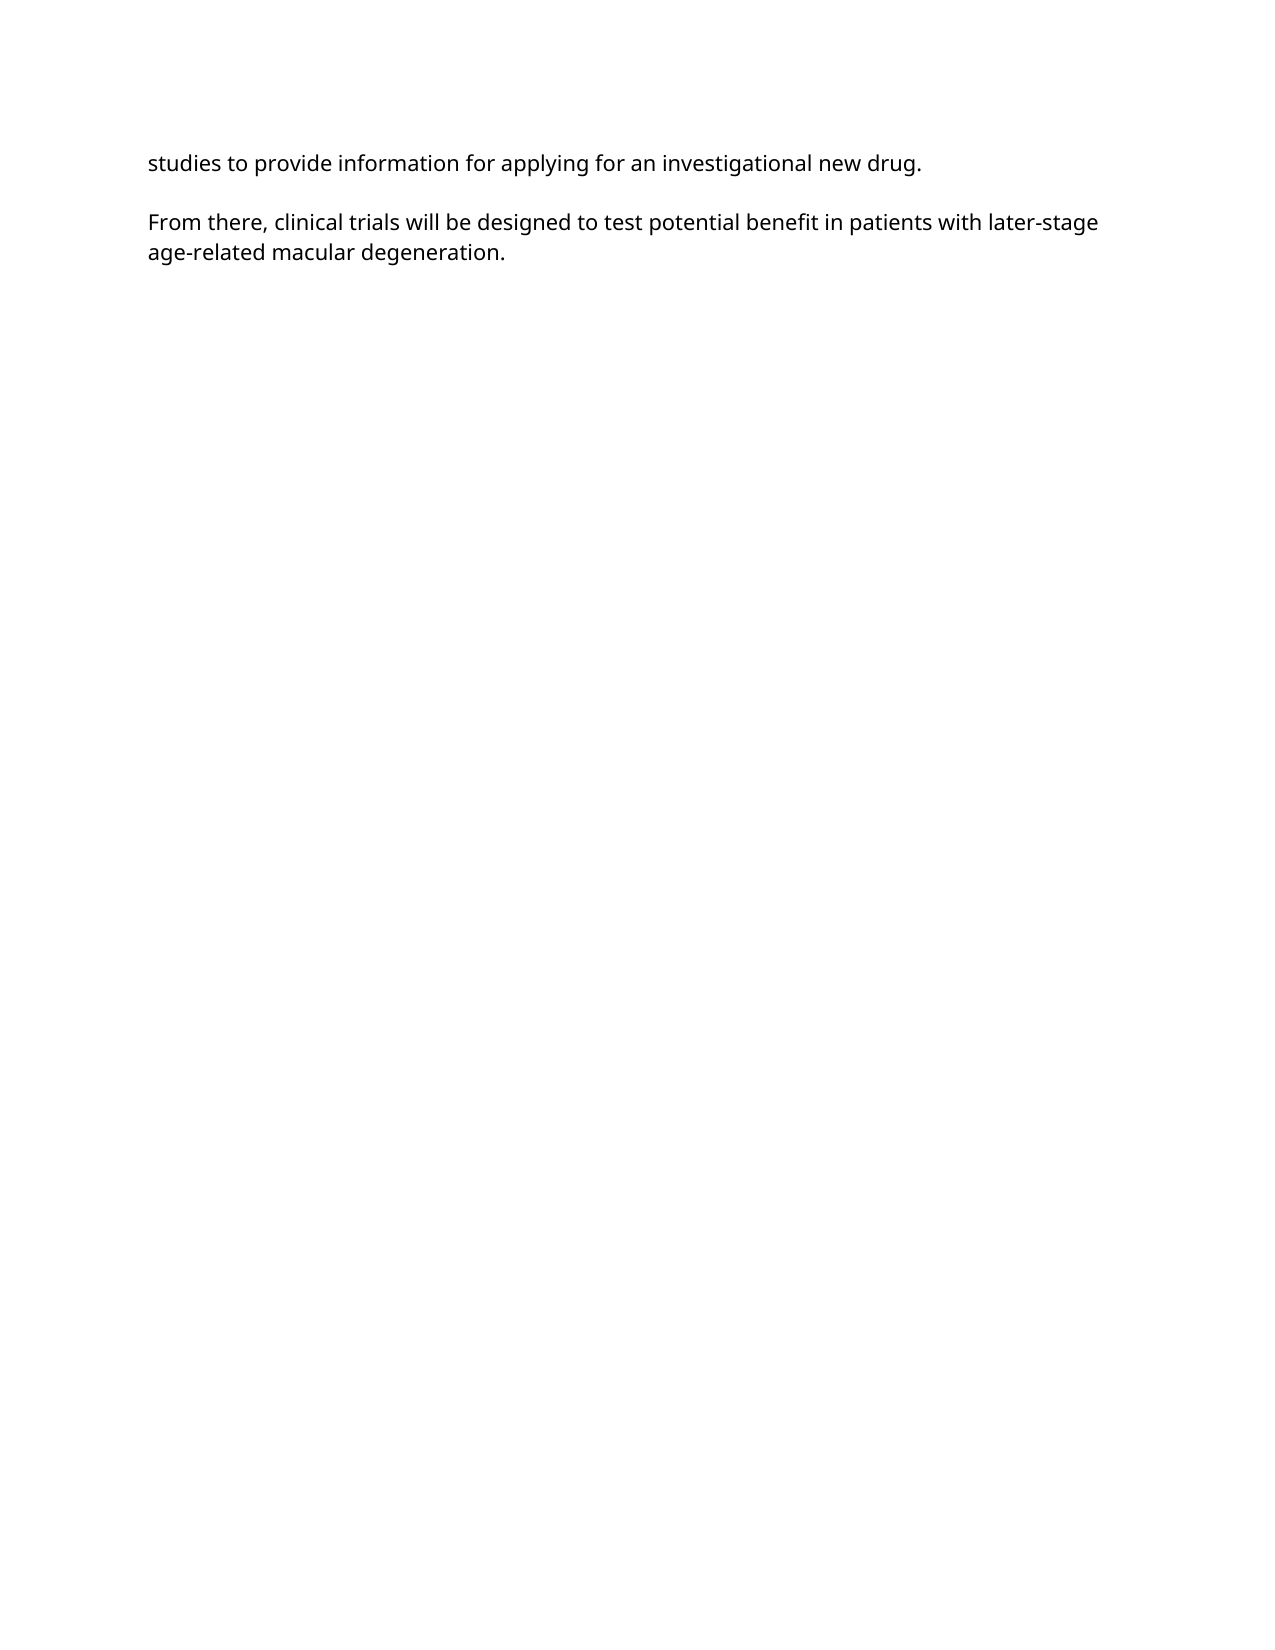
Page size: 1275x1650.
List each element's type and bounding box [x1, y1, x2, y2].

text [148, 148, 1127, 267]
